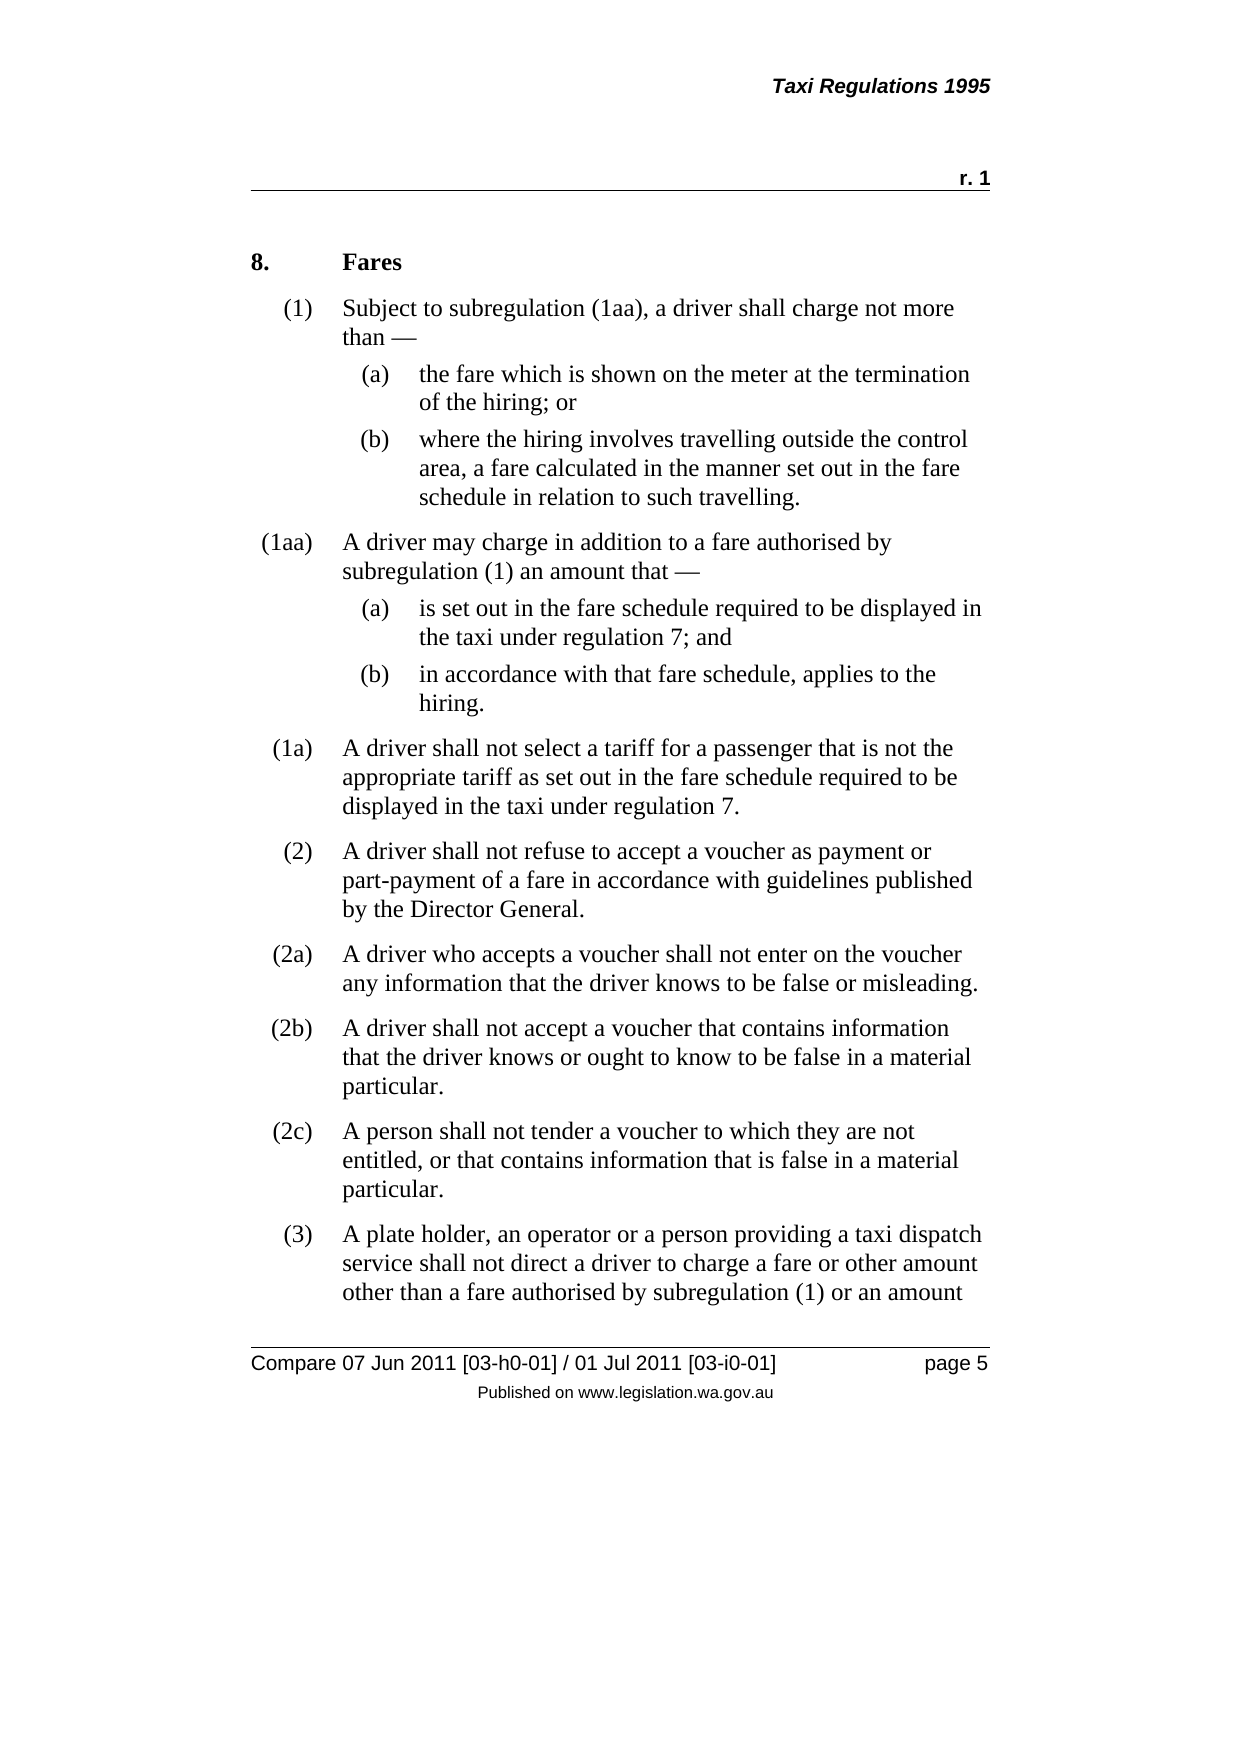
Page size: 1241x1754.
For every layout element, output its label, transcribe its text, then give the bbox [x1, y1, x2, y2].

text (a) the fare which is shown on the meter at the termination of the hiring; or [251, 359, 990, 416]
text (2) A driver shall not refuse to accept a voucher as payment or part-payment of a fare in accordance with guidelines published by the Director General. [251, 836, 990, 922]
text (b) where the hiring involves travelling outside the control area, a fare calculated in the manner set out in the fare schedule in relation to such travelling. [251, 424, 990, 511]
subtitle 8. Fares [251, 247, 990, 276]
text (2c) A person shall not tender a voucher to which they are not entitled, or that contains information that is false in a material particular. [251, 1116, 990, 1202]
text (1) Subject to subregulation (1aa), a driver shall charge not more than — [251, 293, 990, 350]
text (1a) A driver shall not select a tariff for a passenger that is not the appropriate tariff as set out in the fare schedule required to be displayed in the taxi under regulation 7. [251, 733, 990, 819]
text (1aa) A driver may charge in addition to a fare authorised by subregulation (1) an amount that — [251, 527, 990, 585]
text (2b) A driver shall not accept a voucher that contains information that the driver knows or ought to know to be false in a material particular. [251, 1013, 990, 1099]
text (2a) A driver who accepts a voucher shall not enter on the voucher any information that the driver knows to be false or misleading. [251, 939, 990, 997]
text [251, 1219, 990, 1305]
text (a) is set out in the fare schedule required to be displayed in the taxi under regulation 7; and [251, 593, 990, 651]
text (b) in accordance with that fare schedule, applies to the hiring. [251, 659, 990, 717]
